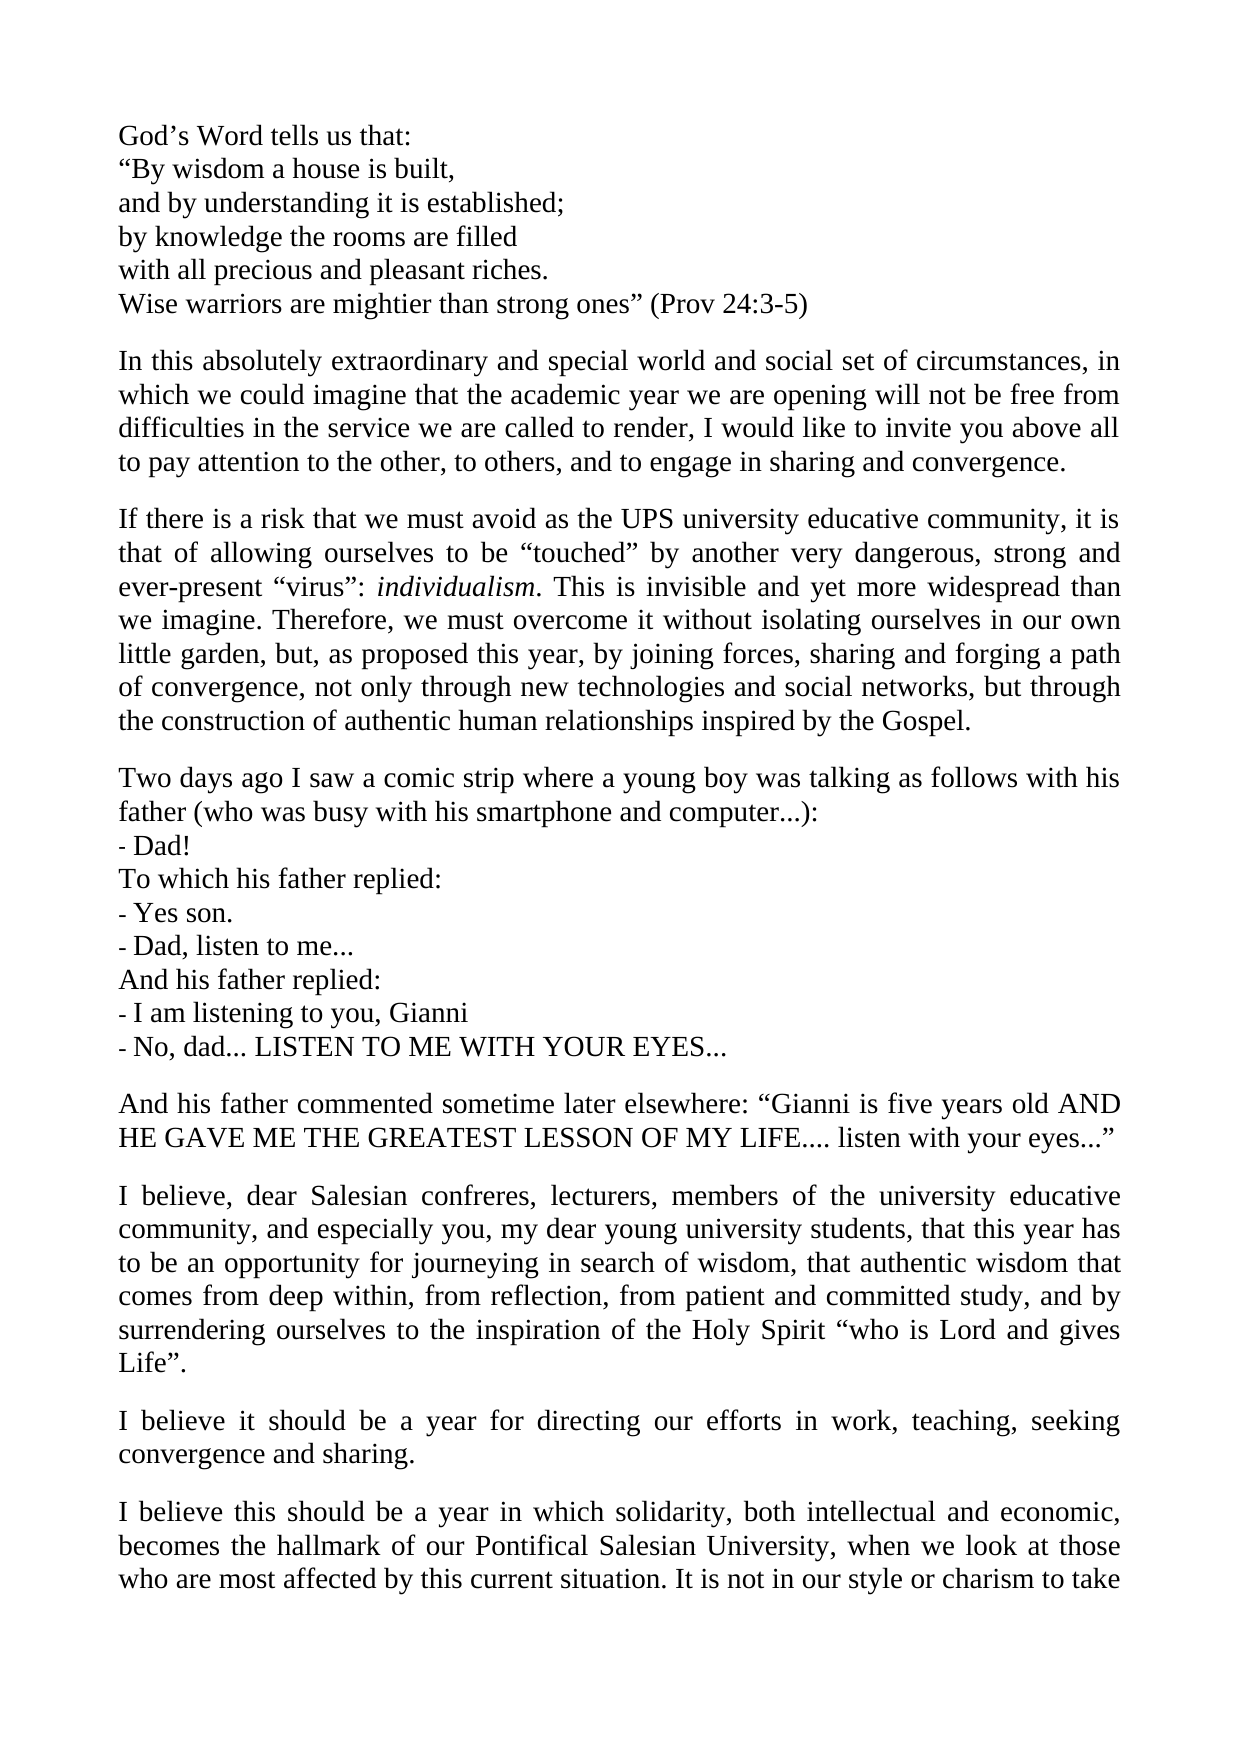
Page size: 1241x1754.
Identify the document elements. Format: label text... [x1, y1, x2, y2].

text Two days ago I saw a comic strip where a young boy was talking as follows with his father (who was busy with his smartphone and computer...): [118, 761, 1122, 828]
text “By wisdom a house is built, and by understanding it is established; by knowledge the rooms are filled with all precious and pleasant riches. Wise warriors are mightier than strong ones” (Prov 24:3-5) [118, 152, 1122, 319]
text To which his father replied: [118, 861, 1122, 895]
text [118, 1494, 1122, 1595]
list Dad! [118, 828, 1122, 861]
list I am listening to you, Gianni [118, 995, 1122, 1029]
text And his father replied: [118, 962, 1122, 995]
text God’s Word tells us that: [118, 118, 1122, 152]
text And his father commented sometime later elsewhere: “Gianni is five years old AND HE GAVE ME THE GREATEST LESSON OF MY LIFE.... listen with your eyes...” [118, 1086, 1122, 1153]
text I believe, dear Salesian confreres, lecturers, members of the university educative community, and especially you, my dear young university students, that this year has to be an opportunity for journeying in search of wisdom, that authentic wisdom that comes from deep within, from reflection, from patient and committed study, and by surrendering ourselves to the inspiration of the Holy Spirit “who is Lord and gives Life”. [118, 1178, 1122, 1379]
text I believe it should be a year for directing our efforts in work, teaching, seeking convergence and sharing. [118, 1403, 1122, 1470]
text If there is a risk that we must avoid as the UPS university educative community, it is that of allowing ourselves to be “touched” by another very dangerous, strong and ever-present “virus”: individualism. This is invisible and yet more widespread than we imagine. Therefore, we must overcome it without isolating ourselves in our own little garden, but, as proposed this year, by joining forces, sharing and forging a path of convergence, not only through new technologies and social networks, but through the construction of authentic human relationships inspired by the Gospel. [118, 502, 1122, 736]
list No, dad... LISTEN TO ME WITH YOUR EYES... [118, 1029, 1122, 1062]
text In this absolutely extraordinary and special world and social set of circumstances, in which we could imagine that the academic year we are opening will not be free from difficulties in the service we are called to render, I would like to invite you above all to pay attention to the other, to others, and to engage in sharing and convergence. [118, 343, 1122, 478]
list Dad, listen to me... [118, 928, 1122, 962]
list Yes son. [118, 895, 1122, 928]
